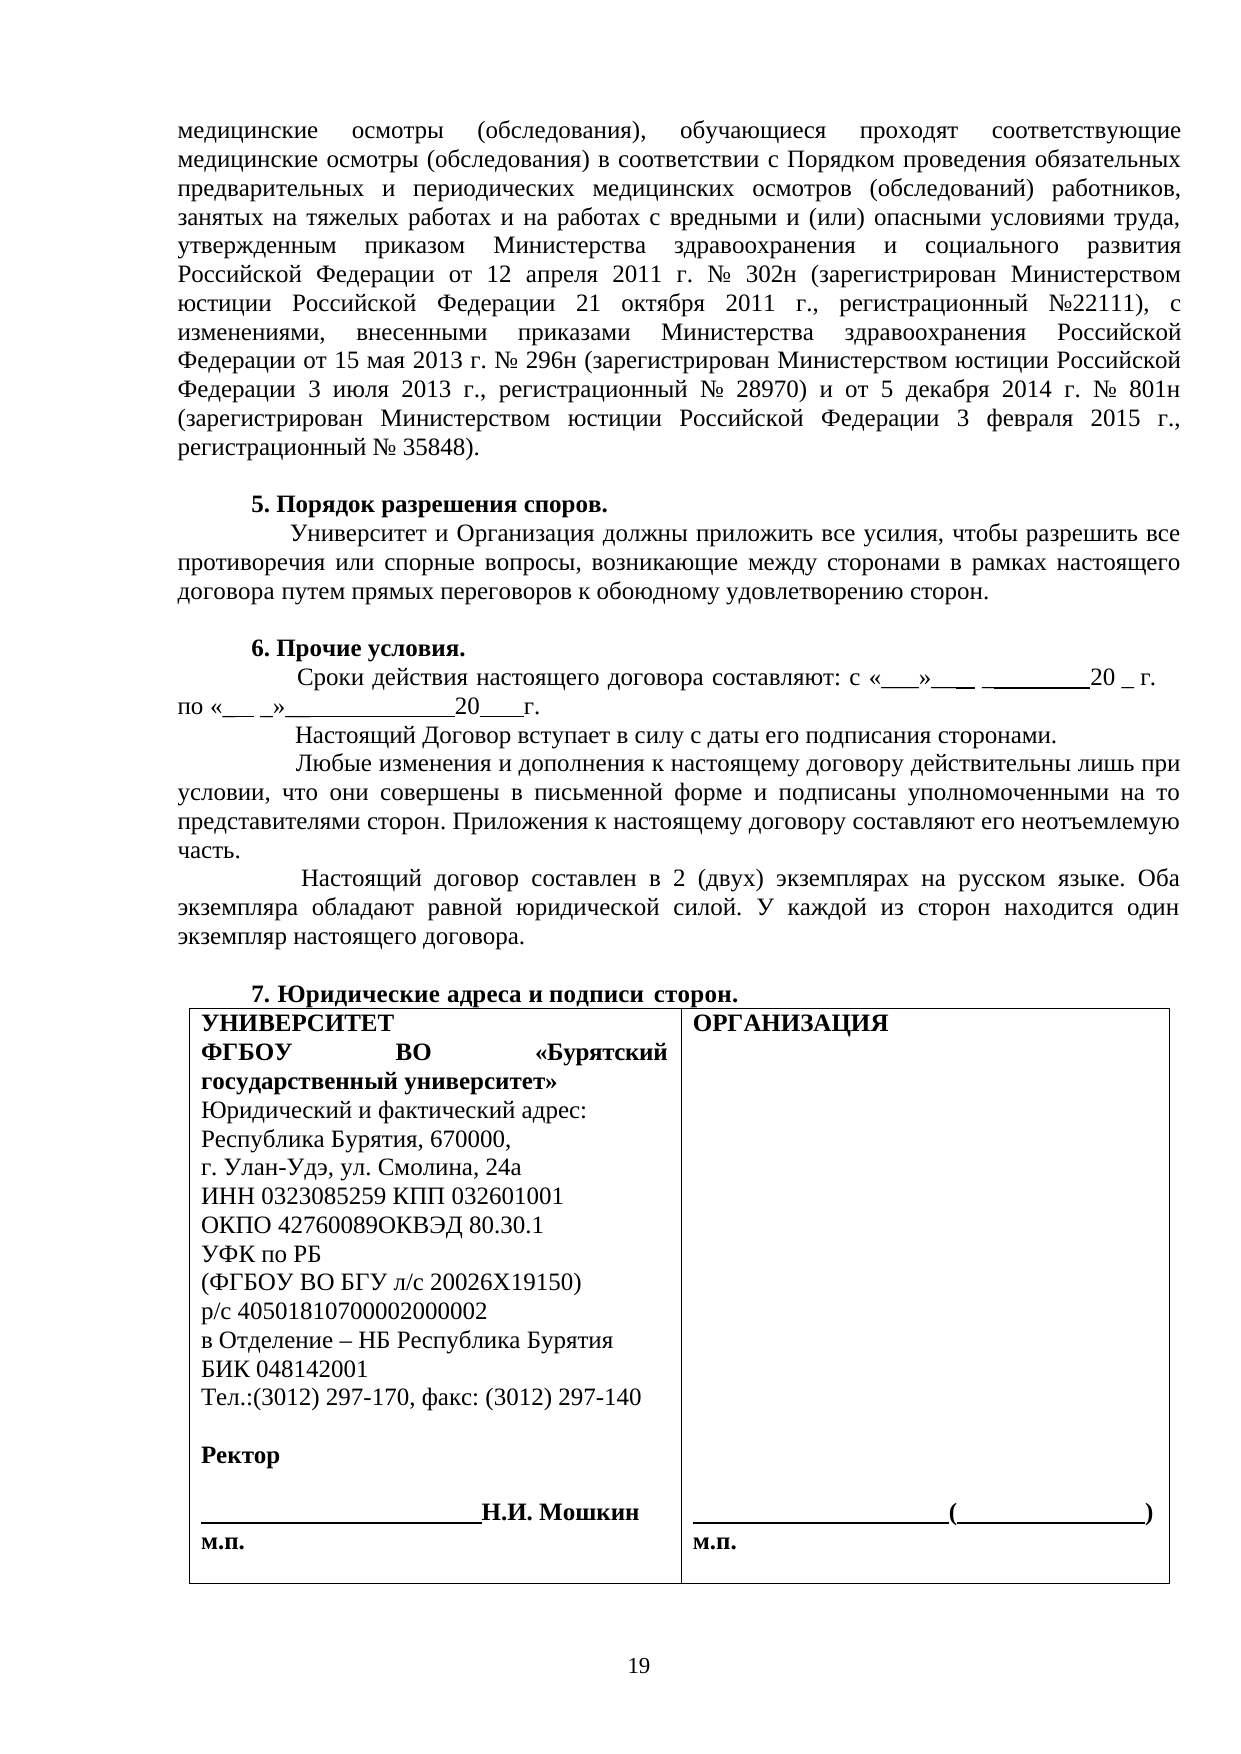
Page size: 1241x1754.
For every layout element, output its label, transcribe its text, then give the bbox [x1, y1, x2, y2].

list Порядок разрешения споров. [251, 490, 1203, 518]
list Настоящий Договор вступает в силу с даты его подписания сторонами. [251, 720, 1203, 748]
list Прочие условия. [251, 634, 1203, 662]
list Настоящий договор составлен в 2 (двух) экземплярах на русском языке. Оба экземпляра обладают равной юридической силой. У каждой из сторон находится один экземпляр настоящего договора. [177, 863, 1181, 950]
list Любые изменения и дополнения к настоящему договору действительны лишь при условии, что они совершены в письменной форме и подписаны уполномоченными на то представителями сторон. Приложения к настоящему договору составляют его неотъемлемую часть. [177, 748, 1181, 863]
table_header УНИВЕРСИТЕТ ФГБОУ ВО «Бурятский государственный университет» Юридический и фактический адрес: Республика Бурятия, 670000, г. Улан-Удэ, ул. Смолина, 24а ИНН 0323085259 КПП 032601001 ОКПО 42760089ОКВЭД 80.30.1 УФК по РБ (ФГБОУ ВО БГУ л/с 20026Х19150) р/с 40501810700002000002 в Отделение – НБ Республика Бурятия БИК 048142001 Тел.:(3012) 297-170, факс: (3012) 297-140 Ректор Н.И. Мошкин м.п. [190, 1009, 681, 1583]
table_header ОРГАНИЗАЦИЯ ( ) м.п. [682, 1009, 1169, 1583]
text медицинские осмотры (обследования), обучающиеся проходят соответствующие медицинские осмотры (обследования) в соответствии с Порядком проведения обязательных предварительных и периодических медицинских осмотров (обследований) работников, занятых на тяжелых работах и на работах с вредными и (или) опасными условиями труда, утвержденным приказом Министерства здравоохранения и социального развития Российской Федерации от 12 апреля 2011 г. № 302н (зарегистрирован Министерством юстиции Российской Федерации 21 октября 2011 г., регистрационный №22111), с изменениями, внесенными приказами Министерства здравоохранения Российской Федерации от 15 мая 2013 г. № 296н (зарегистрирован Министерством юстиции Российской Федерации 3 июля 2013 г., регистрационный № 28970) и от 5 декабря 2014 г. № 801н (зарегистрирован Министерством юстиции Российской Федерации 3 февраля 2015 г., регистрационный № 35848). [177, 115, 1182, 460]
list Юридические адреса и подписи сторон. [251, 979, 1203, 1007]
list Сроки действия настоящего договора составляют: с «___»__ _ 20 _ г. по «_ _»__ 20 г. [177, 662, 1180, 720]
list Университет и Организация должны приложить все усилия, чтобы разрешить все противоречия или спорные вопросы, возникающие между сторонами в рамках настоящего договора путем прямых переговоров к обоюдному удовлетворению сторон. [177, 518, 1181, 605]
